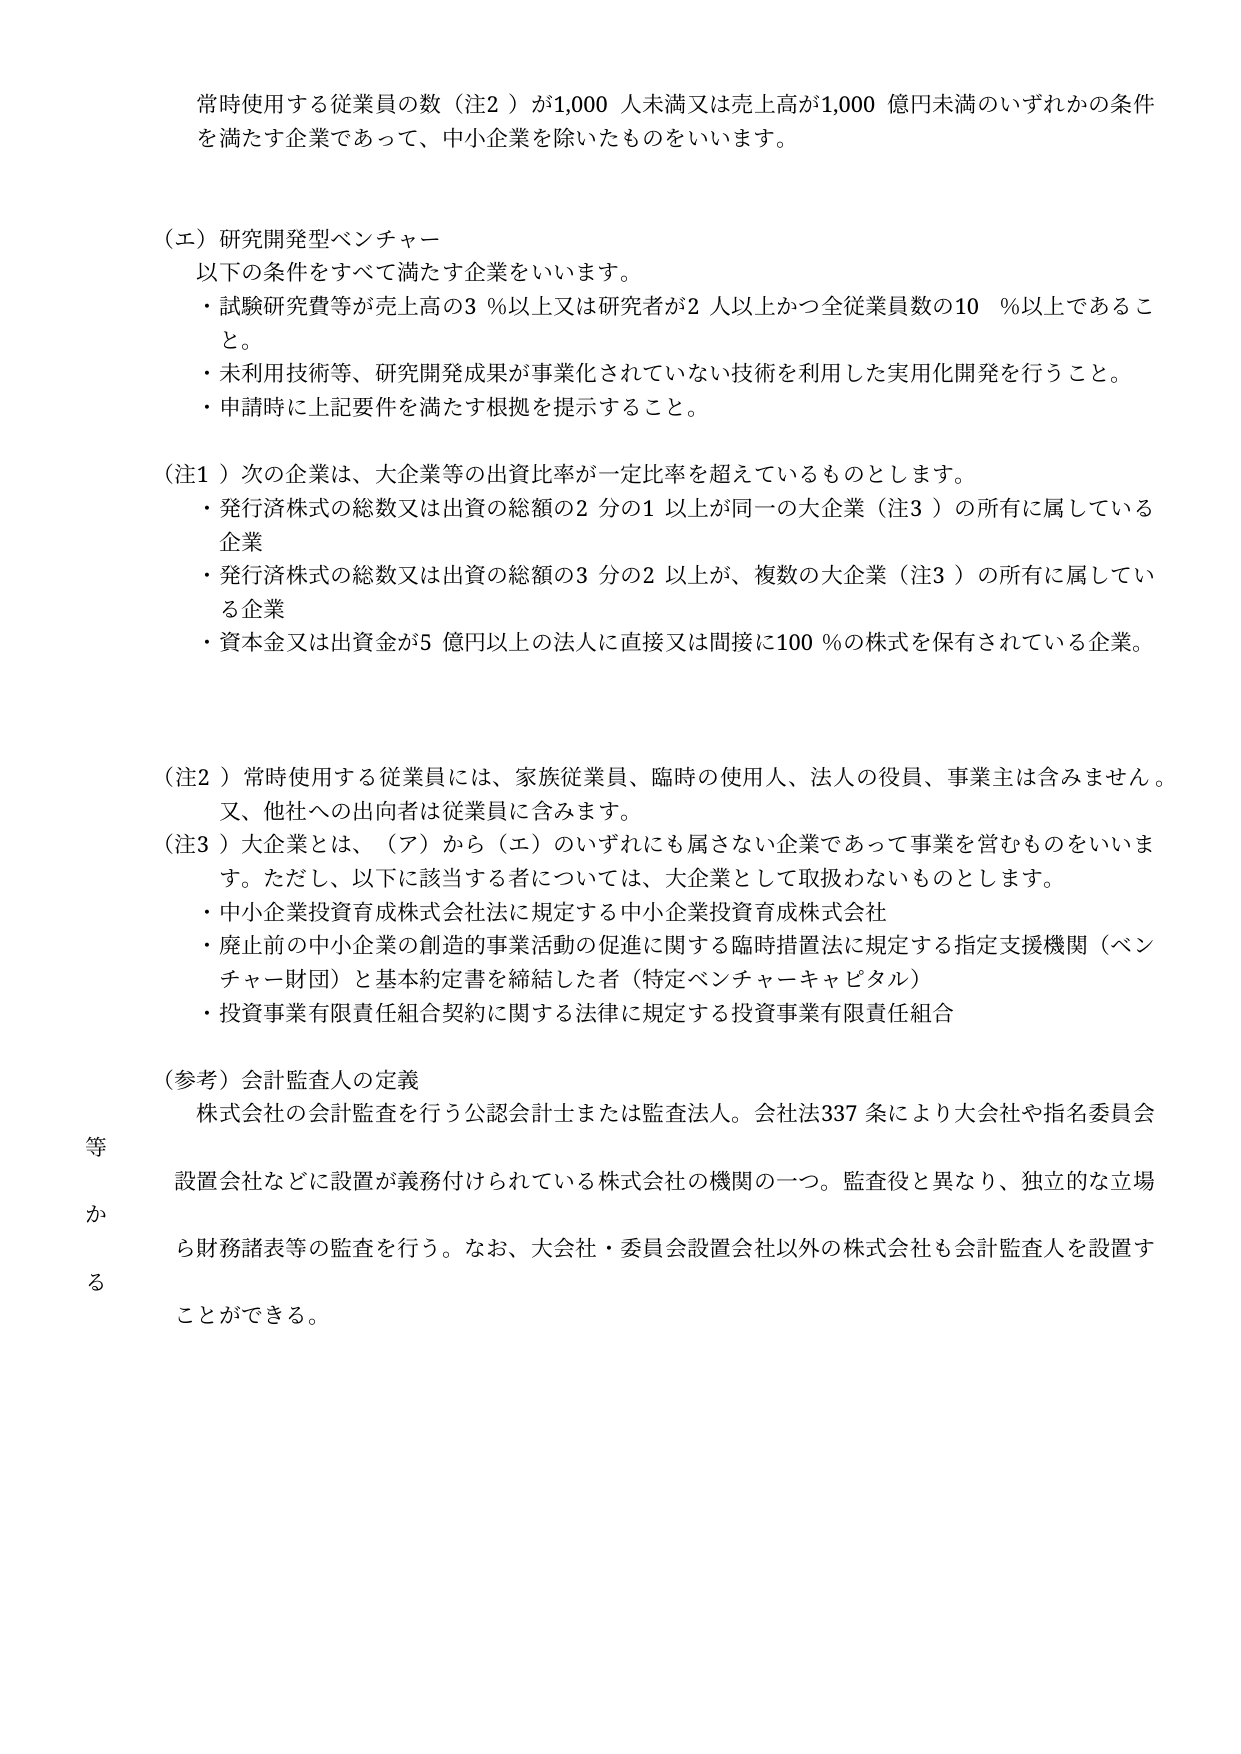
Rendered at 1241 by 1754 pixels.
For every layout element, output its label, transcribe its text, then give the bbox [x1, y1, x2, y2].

text （注3）大企業とは、（ア）から（エ）のいずれにも属さない企業であって事業を営むものをいいます。ただし、以下に該当する者については、大企業として取扱わないものとします。 [152, 826, 1155, 894]
text ことができる。 [85, 1297, 1155, 1331]
text 株式会社の会計監査を行う公認会計士または監査法人。会社法337条により大会社や指名委員会等 [85, 1096, 1155, 1163]
list ・資本金又は出資金が5億円以上の法人に直接又は間接に100％の株式を保有されている企業。 [197, 624, 1155, 658]
text 設置会社などに設置が義務付けられている株式会社の機関の一つ。監査役と異なり、独立的な立場か [85, 1163, 1155, 1230]
text ら財務諸表等の監査を行う。なお、大会社・委員会設置会社以外の株式会社も会計監査人を設置する [85, 1230, 1155, 1297]
text ・廃止前の中小企業の創造的事業活動の促進に関する臨時措置法に規定する指定支援機関（ベンチャー財団）と基本約定書を締結した者（特定ベンチャーキャピタル） [197, 927, 1155, 995]
text （注1）次の企業は、大企業等の出資比率が一定比率を超えているものとします。 [151, 456, 1155, 490]
text ・発行済株式の総数又は出資の総額の3分の2以上が、複数の大企業（注3）の所有に属している企業 [197, 557, 1155, 624]
text ・発行済株式の総数又は出資の総額の2分の1以上が同一の大企業（注3）の所有に属している企業 [197, 490, 1155, 557]
text （注2）常時使用する従業員には、家族従業員、臨時の使用人、法人の役員、事業主は含みません。又、他社への出向者は従業員に含みます。 [152, 759, 1155, 826]
text ・未利用技術等、研究開発成果が事業化されていない技術を利用した実用化開発を行うこと。 [197, 355, 1155, 389]
text ・投資事業有限責任組合契約に関する法律に規定する投資事業有限責任組合 [197, 995, 1155, 1028]
text （参考）会計監査人の定義 [85, 1062, 1155, 1096]
text （エ）研究開発型ベンチャー [151, 221, 1155, 254]
text 以下の条件をすべて満たす企業をいいます。 [151, 254, 1155, 288]
text ・申請時に上記要件を満たす根拠を提示すること。 [151, 389, 1155, 423]
text 常時使用する従業員の数（注2）が1,000人未満又は売上高が1,000億円未満のいずれかの条件を満たす企業であって、中小企業を除いたものをいいます。 [197, 86, 1155, 153]
text ・試験研究費等が売上高の3％以上又は研究者が2人以上かつ全従業員数の10％以上であること。 [197, 288, 1155, 355]
text ・中小企業投資育成株式会社法に規定する中小企業投資育成株式会社 [197, 894, 1155, 927]
